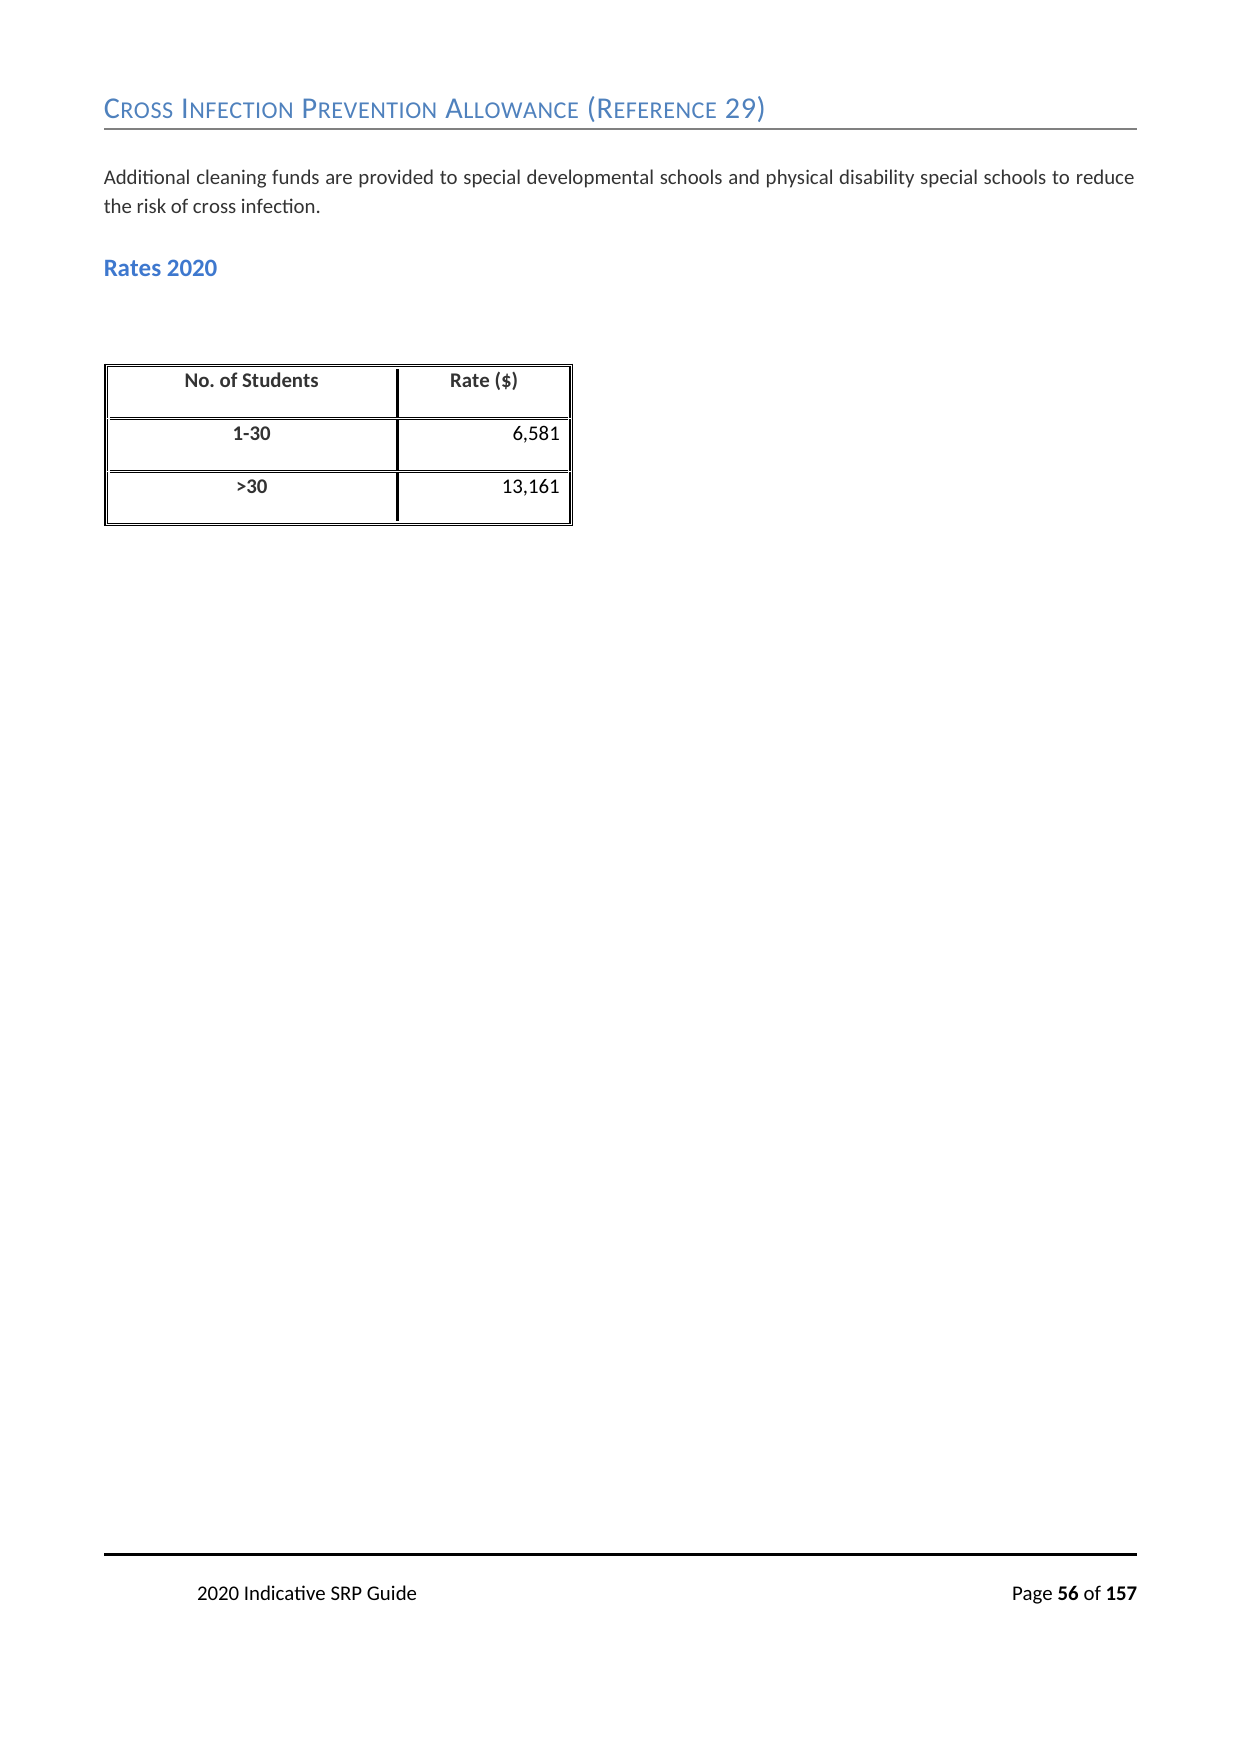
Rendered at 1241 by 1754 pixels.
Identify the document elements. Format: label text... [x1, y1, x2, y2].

table_header No. of Students [108, 367, 397, 417]
subtitle Cross Infection Prevention Allowance (Reference 29) [103, 89, 1137, 130]
table_cell 6,581 [397, 417, 571, 469]
table_header Rate ($) [397, 367, 569, 417]
text Additional cleaning funds are provided to special developmental schools and physical disability special schools to reduce the risk of cross infection. [103, 164, 1137, 219]
table_cell >30 [108, 470, 397, 523]
table_cell 1-30 [106, 417, 397, 469]
table_cell 13,161 [397, 470, 570, 523]
text Rates 2020 [103, 252, 1137, 282]
